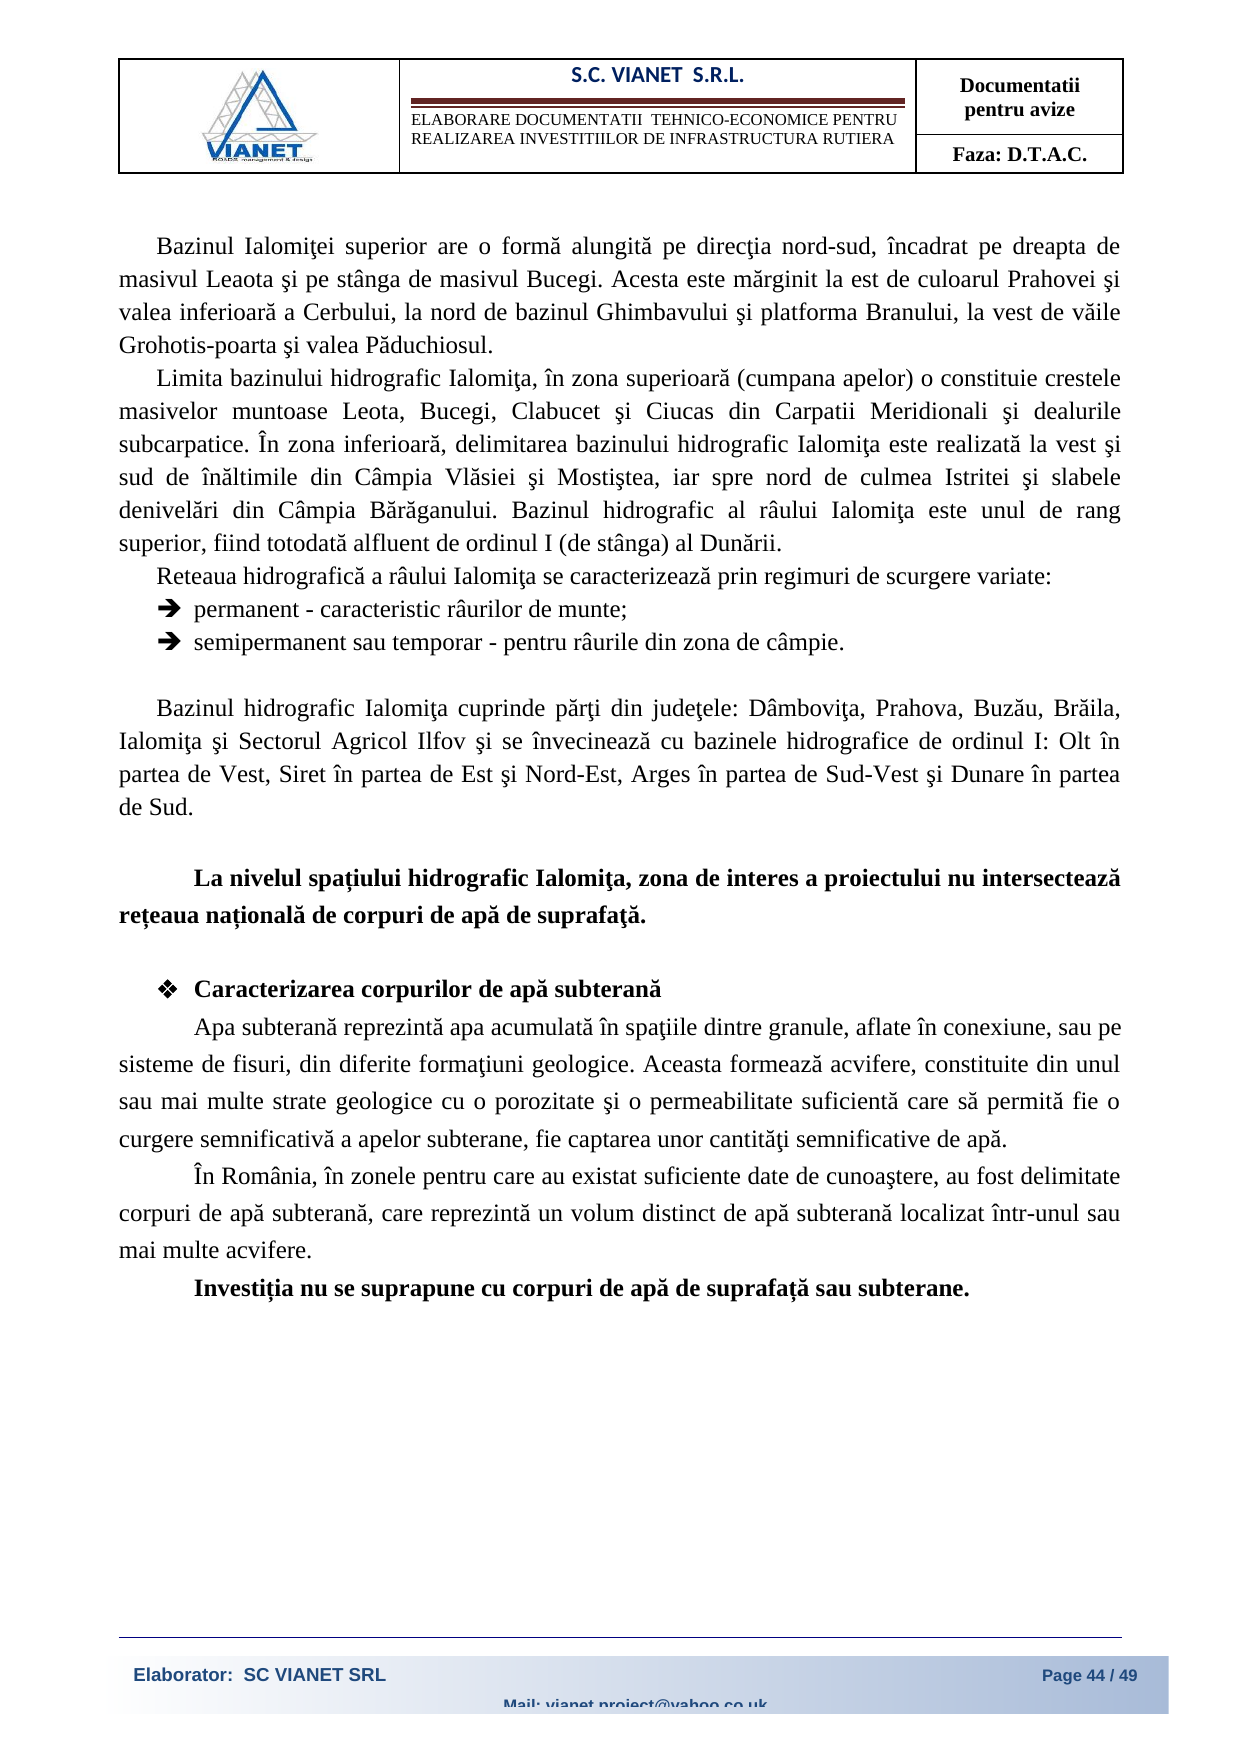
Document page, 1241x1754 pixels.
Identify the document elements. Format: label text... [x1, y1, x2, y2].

text Bazinul hidrografic Ialomiţa cuprinde părţi din judeţele: Dâmboviţa, Prahova, Buzău, Brăila, Ialomiţa şi Sectorul Agricol Ilfov şi se învecinează cu bazinele hidrografice de ordinul I: Olt în partea de Vest, Siret în partea de Est şi Nord-Est, Arges în partea de Sud-Vest şi Dunare în partea de Sud. [119, 693, 1122, 821]
text Investiția nu se suprapune cu corpuri de apă de suprafață sau subterane. [119, 1273, 1122, 1302]
text Reteaua hidrografică a râului Ialomiţa se caracterizează prin regimuri de scurgere variate: [119, 561, 1122, 590]
text La nivelul spațiului hidrografic Ialomiţa, zona de interes a proiectului nu intersectează rețeaua națională de corpuri de apă de suprafaţă. [119, 863, 1122, 929]
text În România, în zonele pentru care au existat suficiente date de cunoaştere, au fost delimitate corpuri de apă subterană, care reprezintă un volum distinct de apă subterană localizat într-unul sau mai multe acvifere. [119, 1161, 1122, 1264]
text Bazinul Ialomiţei superior are o formă alungită pe direcţia nord-sud, încadrat pe dreapta de masivul Leaota şi pe stânga de masivul Bucegi. Acesta este mărginit la est de culoarul Prahovei şi valea inferioară a Cerbului, la nord de bazinul Ghimbavului şi platforma Branului, la vest de văile Grohotis-poarta şi valea Păduchiosul. [119, 231, 1122, 359]
list semipermanent sau temporar - pentru râurile din zona de câmpie. [156, 627, 1122, 656]
list Caracterizarea corpurilor de apă subterană [156, 974, 1122, 1003]
text Apa subterană reprezintă apa acumulată în spaţiile dintre granule, aflate în conexiune, sau pe sisteme de fisuri, din diferite formaţiuni geologice. Aceasta formează acvifere, constituite din unul sau mai multe strate geologice cu o porozitate şi o permeabilitate suficientă care să permită fie o curgere semnificativă a apelor subterane, fie captarea unor cantităţi semnificative de apă. [119, 1012, 1122, 1152]
text Limita bazinului hidrografic Ialomiţa, în zona superioară (cumpana apelor) o constituie crestele masivelor muntoase Leota, Bucegi, Clabucet şi Ciucas din Carpatii Meridionali şi dealurile subcarpatice. În zona inferioară, delimitarea bazinului hidrografic Ialomiţa este realizată la vest şi sud de înăltimile din Câmpia Vlăsiei şi Mostiştea, iar spre nord de culmea Istritei şi slabele denivelări din Câmpia Bărăganului. Bazinul hidrografic al râului Ialomiţa este unul de rang superior, fiind totodată alfluent de ordinul I (de stânga) al Dunării. [119, 363, 1122, 557]
list permanent - caracteristic râurilor de munte; [156, 594, 1122, 623]
picture [190, 68, 328, 164]
